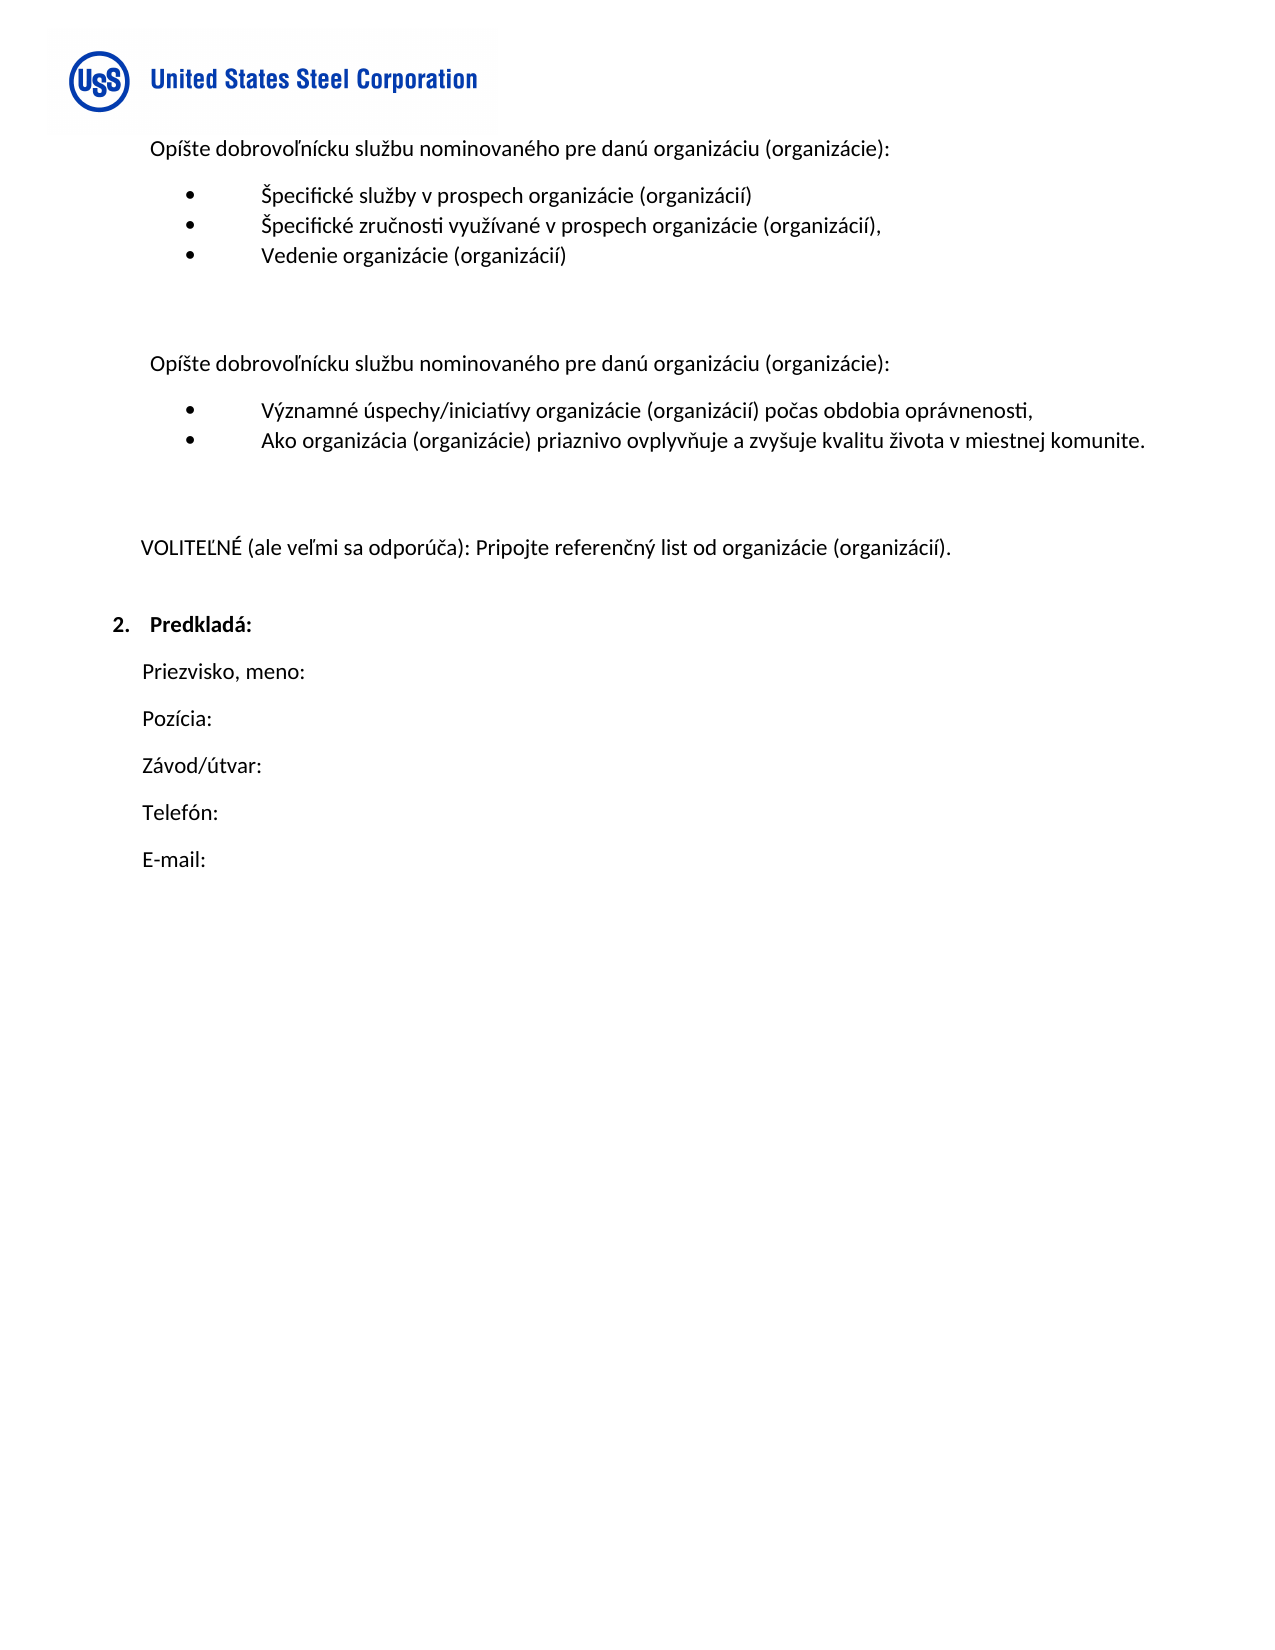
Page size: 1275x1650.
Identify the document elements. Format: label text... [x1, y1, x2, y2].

text VOLITEĽNÉ (ale veľmi sa odporúča): Pripojte referenčný list od organizácie (organizácií). [141, 503, 1162, 561]
text Telefón: [142, 798, 1162, 826]
text Opíšte dobrovoľnícku službu nominovaného pre danú organizáciu (organizácie): [112, 134, 1162, 162]
text Závod/útvar: [142, 751, 1162, 779]
list Vedenie organizácie (organizácií) [186, 242, 1162, 270]
text Priezvisko, meno: [142, 657, 1162, 685]
text Opíšte dobrovoľnícku službu nominovaného pre danú organizáciu (organizácie): [112, 349, 1162, 377]
list Významné úspechy/iniciatívy organizácie (organizácií) počas obdobia oprávnenosti, [186, 396, 1162, 424]
list Špecifické zručnosti využívané v prospech organizácie (organizácií), [186, 211, 1162, 239]
text E-mail: [142, 845, 1162, 873]
list Predkladá: [112, 610, 1162, 638]
text Pozícia: [142, 704, 1162, 732]
list Špecifické služby v prospech organizácie (organizácií) [186, 181, 1162, 209]
list Ako organizácia (organizácie) priaznivo ovplyvňuje a zvyšuje kvalitu života v miestnej komunite. [186, 426, 1162, 454]
picture [46, 28, 499, 135]
